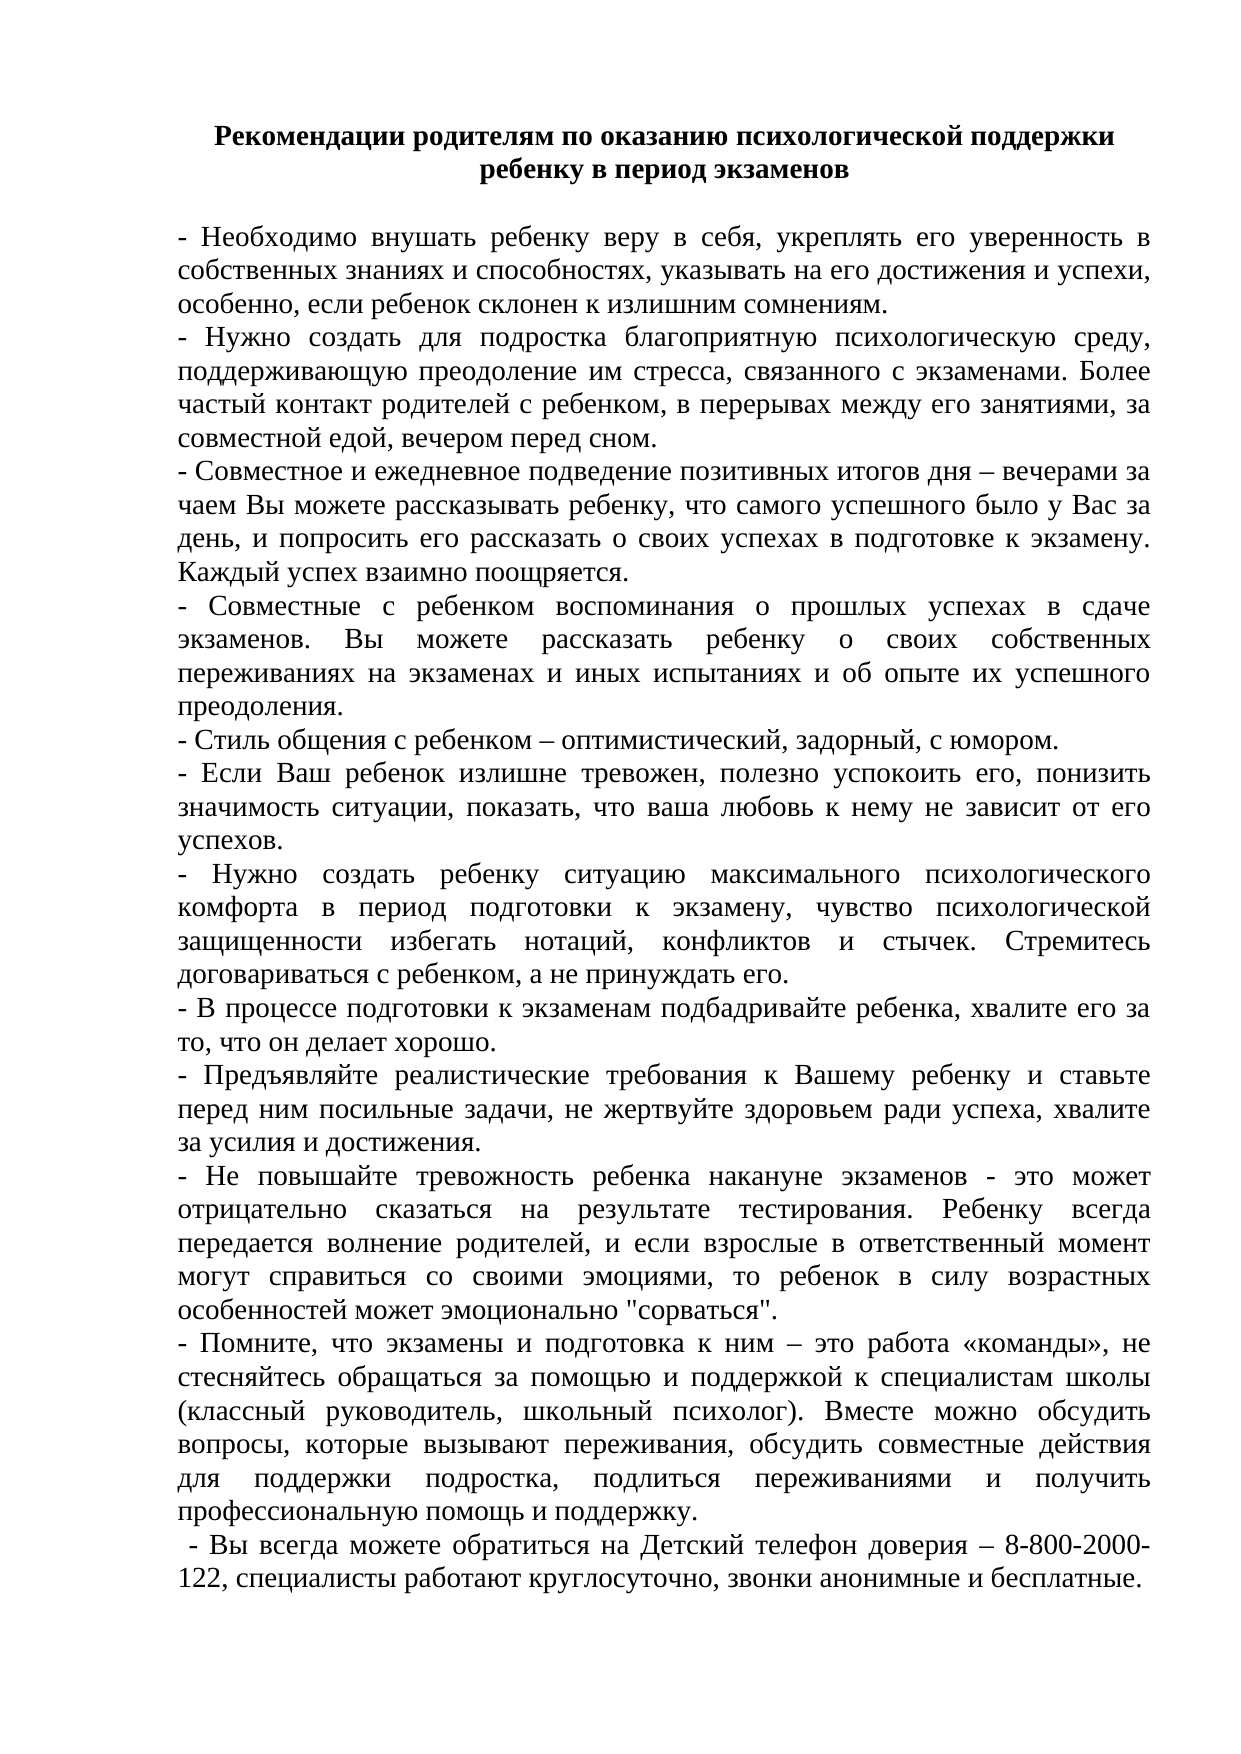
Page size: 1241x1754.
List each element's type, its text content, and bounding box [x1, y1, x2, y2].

text - Совместные с ребенком воспоминания о прошлых успехах в сдаче экзаменов. Вы можете рассказать ребенку о своих собственных переживаниях на экзаменах и иных испытаниях и об опыте их успешного преодоления. [177, 588, 1152, 722]
text - Нужно создать ребенку ситуацию максимального психологического комфорта в период подготовки к экзамену, чувство психологической защищенности избегать нотаций, конфликтов и стычек. Стремитесь договариваться с ребенком, а не принуждать его. [177, 856, 1152, 990]
text - Стиль общения с ребенком – оптимистический, задорный, с юмором. [177, 722, 1152, 755]
text - Предъявляйте реалистические требования к Вашему ребенку и ставьте перед ним посильные задачи, не жертвуйте здоровьем ради успеха, хвалите за усилия и достижения. [177, 1057, 1152, 1158]
text - Нужно создать для подростка благоприятную психологическую среду, поддерживающую преодоление им стресса, связанного с экзаменами. Более частый контакт родителей с ребенком, в перерывах между его занятиями, за совместной едой, вечером перед сном. [177, 319, 1152, 453]
text - Если Ваш ребенок излишне тревожен, полезно успокоить его, понизить значимость ситуации, показать, что ваша любовь к нему не зависит от его успехов. [177, 755, 1152, 856]
text - Вы всегда можете обратиться на Детский телефон доверия – 8-800-2000-122, специалисты работают круглосуточно, звонки анонимные и бесплатные. [177, 1527, 1152, 1594]
text - Необходимо внушать ребенку веру в себя, укреплять его уверенность в собственных знаниях и способностях, указывать на его достижения и успехи, особенно, если ребенок склонен к излишним сомнениям. [177, 219, 1152, 319]
text - Помните, что экзамены и подготовка к ним – это работа «команды», не стесняйтесь обращаться за помощью и поддержкой к специалистам школы (классный руководитель, школьный психолог). Вместе можно обсудить вопросы, которые вызывают переживания, обсудить совместные действия для поддержки подростка, подлиться переживаниями и получить профессиональную помощь и поддержку. [177, 1326, 1152, 1527]
text Рекомендации родителям по оказанию психологической поддержки ребенку в период экзаменов [177, 118, 1152, 185]
text - В процессе подготовки к экзаменам подбадривайте ребенка, хвалите его за то, что он делает хорошо. [177, 990, 1152, 1057]
text - Не повышайте тревожность ребенка накануне экзаменов - это может отрицательно сказаться на результате тестирования. Ребенку всегда передается волнение родителей, и если взрослые в ответственный момент могут справиться со своими эмоциями, то ребенок в силу возрастных особенностей может эмоционально "сорваться". [177, 1158, 1152, 1326]
text - Совместное и ежедневное подведение позитивных итогов дня – вечерами за чаем Вы можете рассказывать ребенку, что самого успешного было у Вас за день, и попросить его рассказать о своих успехах в подготовке к экзамену. Каждый успех взаимно поощряется. [177, 453, 1152, 588]
